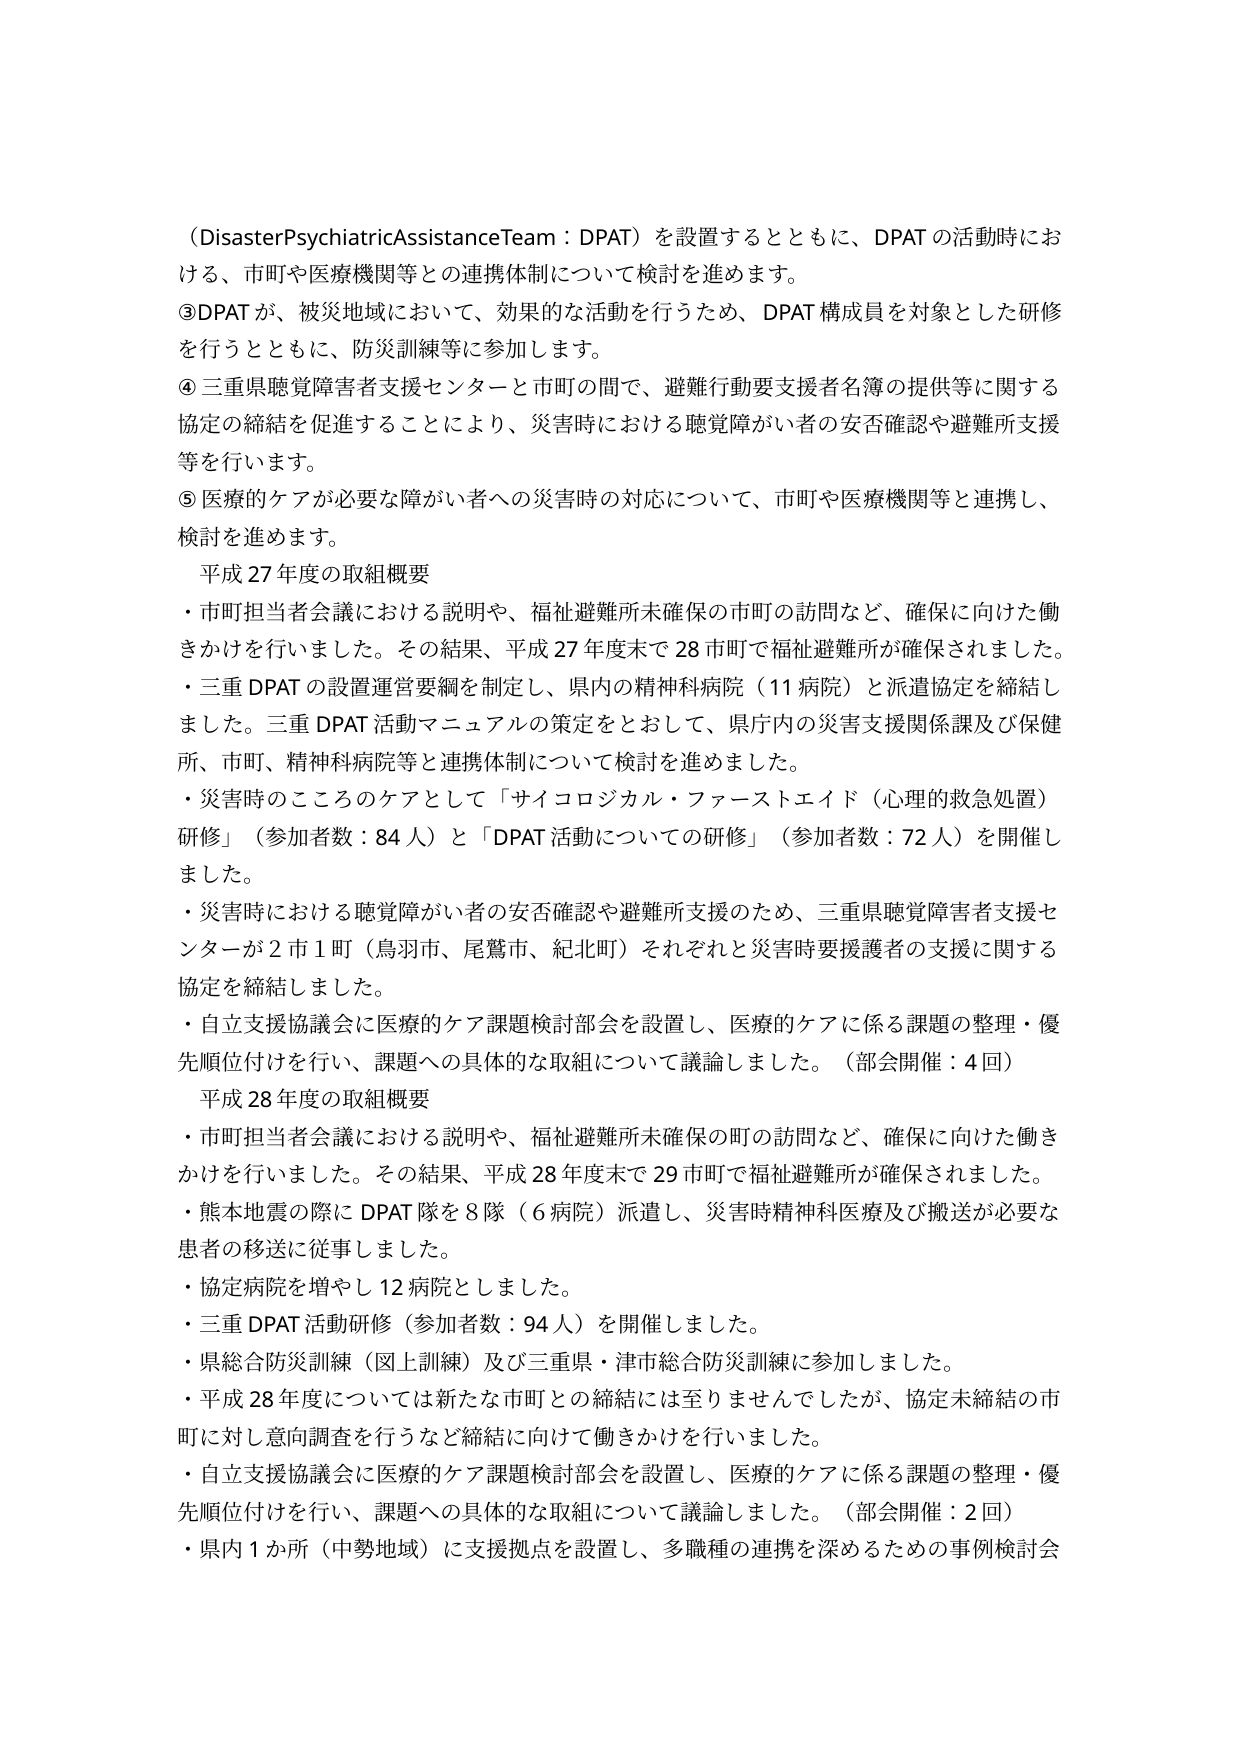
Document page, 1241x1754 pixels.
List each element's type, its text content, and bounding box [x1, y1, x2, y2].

text ③DPATが、被災地域において、効果的な活動を行うため、DPAT構成員を対象とした研修を行うとともに、防災訓練等に参加します。 [177, 292, 1063, 367]
text ・災害時のこころのケアとして「サイコロジカル・ファーストエイド（心理的救急処置）研修」（参加者数：84人）と「DPAT活動についての研修」（参加者数：72人）を開催しました。 [177, 779, 1063, 892]
text 平成27年度の取組概要 [177, 554, 1063, 592]
text ・自立支援協議会に医療的ケア課題検討部会を設置し、医療的ケアに係る課題の整理・優先順位付けを行い、課題への具体的な取組について議論しました。（部会開催：2回） [177, 1454, 1063, 1529]
text ・市町担当者会議における説明や、福祉避難所未確保の町の訪問など、確保に向けた働きかけを行いました。その結果、平成28年度末で29市町で福祉避難所が確保されました。 [177, 1117, 1063, 1192]
text ④三重県聴覚障害者支援センターと市町の間で、避難行動要支援者名簿の提供等に関する協定の締結を促進することにより、災害時における聴覚障がい者の安否確認や避難所支援等を行います。 [177, 367, 1063, 479]
text ・市町担当者会議における説明や、福祉避難所未確保の市町の訪問など、確保に向けた働きかけを行いました。その結果、平成27年度末で28市町で福祉避難所が確保されました。 [177, 592, 1063, 667]
text ・協定病院を増やし12病院としました。 [177, 1267, 1063, 1304]
text ・平成28年度については新たな市町との締結には至りませんでしたが、協定未締結の市町に対し意向調査を行うなど締結に向けて働きかけを行いました。 [177, 1379, 1063, 1454]
text ⑤医療的ケアが必要な障がい者への災害時の対応について、市町や医療機関等と連携し、検討を進めます。 [177, 479, 1063, 554]
text ・三重DPATの設置運営要綱を制定し、県内の精神科病院（11病院）と派遣協定を締結しました。三重DPAT活動マニュアルの策定をとおして、県庁内の災害支援関係課及び保健所、市町、精神科病院等と連携体制について検討を進めました。 [177, 667, 1063, 779]
text ・県総合防災訓練（図上訓練）及び三重県・津市総合防災訓練に参加しました。 [177, 1342, 1063, 1379]
text ・三重DPAT活動研修（参加者数：94人）を開催しました。 [177, 1304, 1063, 1342]
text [177, 217, 1063, 292]
text 平成28年度の取組概要 [177, 1079, 1063, 1117]
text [177, 1529, 1063, 1567]
text ・熊本地震の際にDPAT隊を８隊（６病院）派遣し、災害時精神科医療及び搬送が必要な患者の移送に従事しました。 [177, 1192, 1063, 1267]
text ・自立支援協議会に医療的ケア課題検討部会を設置し、医療的ケアに係る課題の整理・優先順位付けを行い、課題への具体的な取組について議論しました。（部会開催：4回） [177, 1004, 1063, 1079]
text ・災害時における聴覚障がい者の安否確認や避難所支援のため、三重県聴覚障害者支援センターが２市１町（鳥羽市、尾鷲市、紀北町）それぞれと災害時要援護者の支援に関する協定を締結しました。 [177, 892, 1063, 1004]
